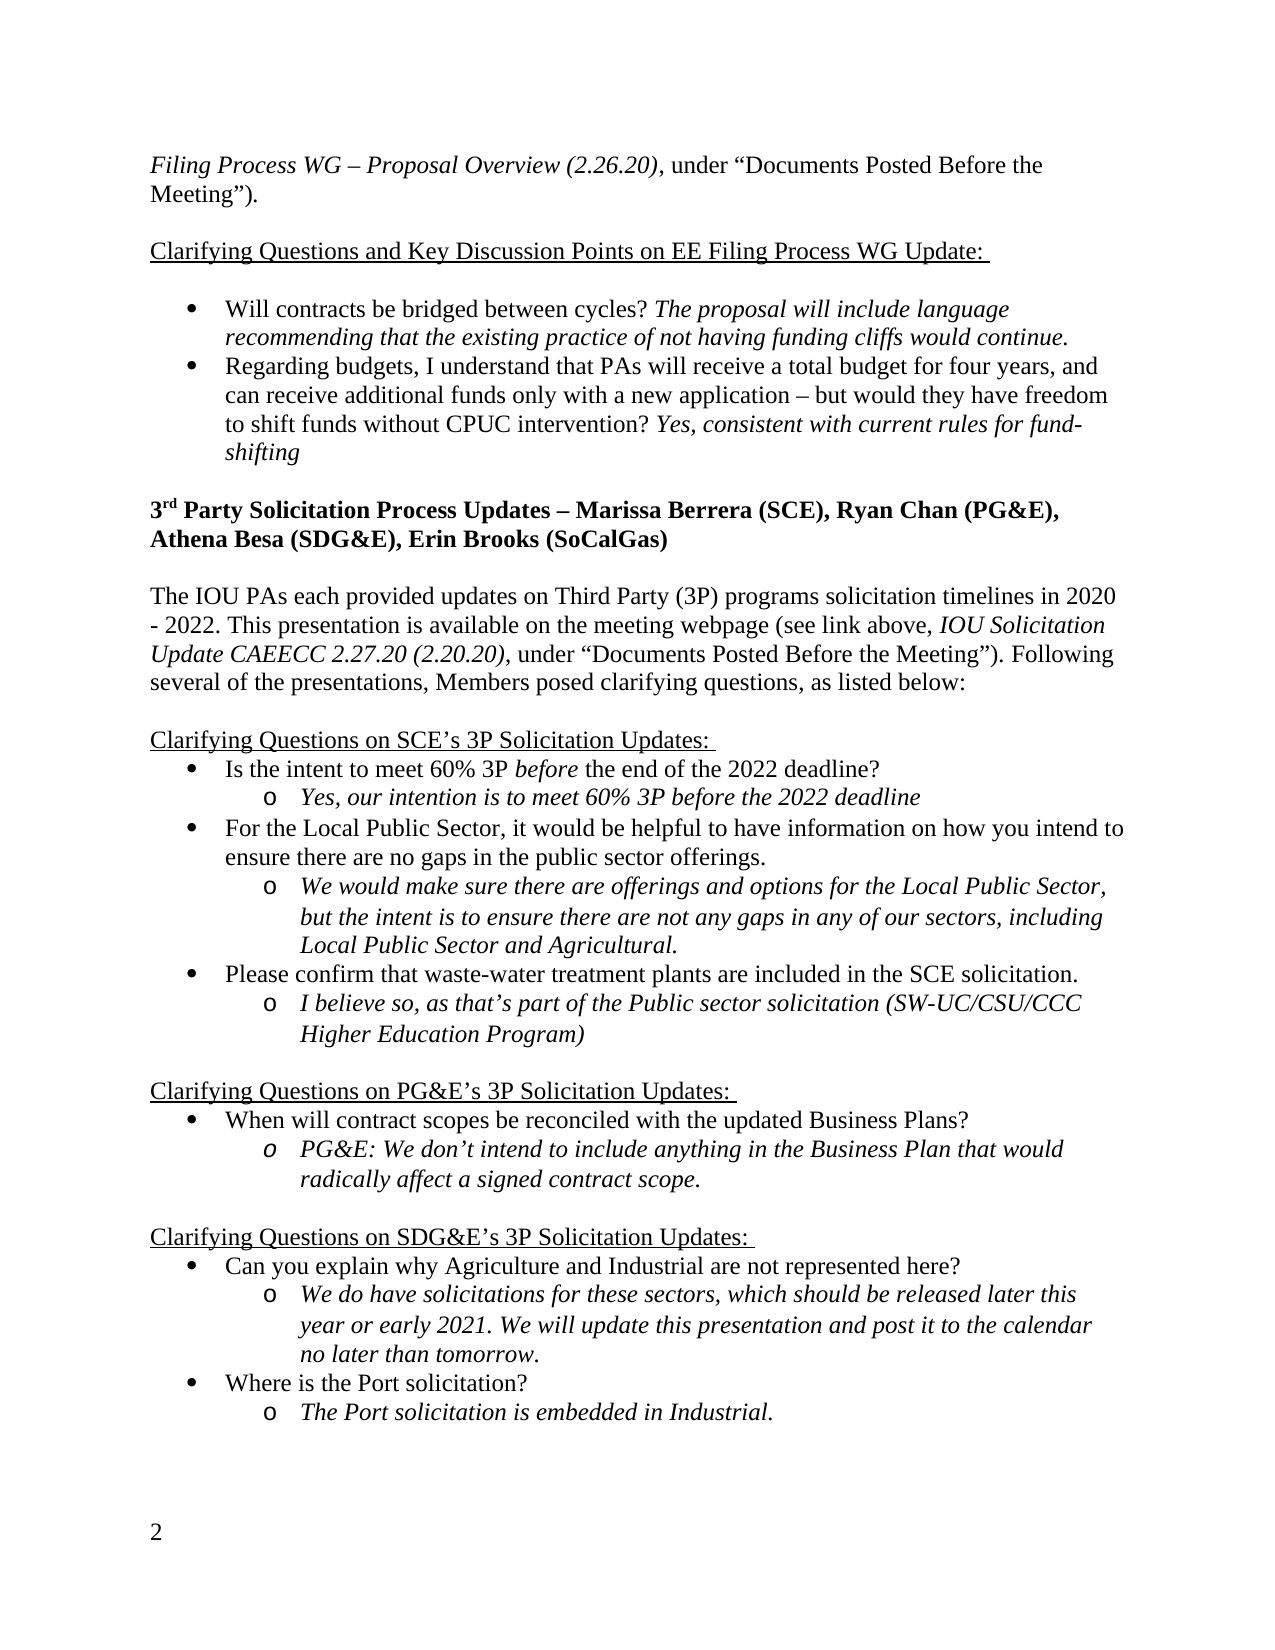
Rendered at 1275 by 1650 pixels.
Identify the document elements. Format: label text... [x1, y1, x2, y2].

list Regarding budgets, I understand that PAs will receive a total budget for four years, and can receive additional funds only with a new application – but would they have freedom to shift funds without CPUC intervention? Yes, consistent with current rules for fund-shifting [187, 351, 1125, 466]
text 3rd Party Solicitation Process Updates – Marissa Berrera (SCE), Ryan Chan (PG&E), Athena Besa (SDG&E), Erin Brooks (SoCalGas) [150, 495, 1125, 552]
list We would make sure there are offerings and options for the Local Public Sector, but the intent is to ensure there are not any gaps in any of our sectors, including Local Public Sector and Agricultural. [262, 871, 1125, 959]
text Clarifying Questions on SCE’s 3P Solicitation Updates: [150, 725, 1125, 754]
text Clarifying Questions on PG&E’s 3P Solicitation Updates: [150, 1076, 1125, 1105]
list The Port solicitation is embedded in Industrial. [262, 1397, 1125, 1427]
text The IOU PAs each provided updates on Third Party (3P) programs solicitation timelines in 2020 - 2022. This presentation is available on the meeting webpage (see link above, IOU Solicitation Update CAEECC 2.27.20 (2.20.20), under “Documents Posted Before the Meeting”). Following several of the presentations, Members posed clarifying questions, as listed below: [150, 581, 1125, 696]
list We do have solicitations for these sectors, which should be released later this year or early 2021. We will update this presentation and post it to the calendar no later than tomorrow. [262, 1279, 1125, 1368]
list Where is the Port solicitation? [187, 1368, 1125, 1397]
list PG&E: We don’t intend to include anything in the Business Plan that would radically affect a signed contract scope. [262, 1134, 1125, 1193]
text Clarifying Questions and Key Discussion Points on EE Filing Process WG Update: [150, 236, 1125, 265]
list Please confirm that waste-water treatment plants are included in the SCE solicitation. [187, 959, 1125, 988]
text Clarifying Questions on SDG&E’s 3P Solicitation Updates: [150, 1222, 1125, 1251]
list Can you explain why Agriculture and Industrial are not represented here? [187, 1251, 1125, 1279]
list When will contract scopes be reconciled with the updated Business Plans? [187, 1105, 1125, 1134]
list For the Local Public Sector, it would be helpful to have information on how you intend to ensure there are no gaps in the public sector offerings. [187, 813, 1125, 871]
list I believe so, as that’s part of the Public sector solicitation (SW-UC/CSU/CCC Higher Education Program) [262, 988, 1125, 1047]
list Is the intent to meet 60% 3P before the end of the 2022 deadline? [187, 754, 1125, 782]
list Will contracts be bridged between cycles? The proposal will include language recommending that the existing practice of not having funding cliffs would continue. [187, 294, 1125, 351]
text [150, 150, 1125, 207]
list Yes, our intention is to meet 60% 3P before the 2022 deadline [262, 782, 1125, 813]
